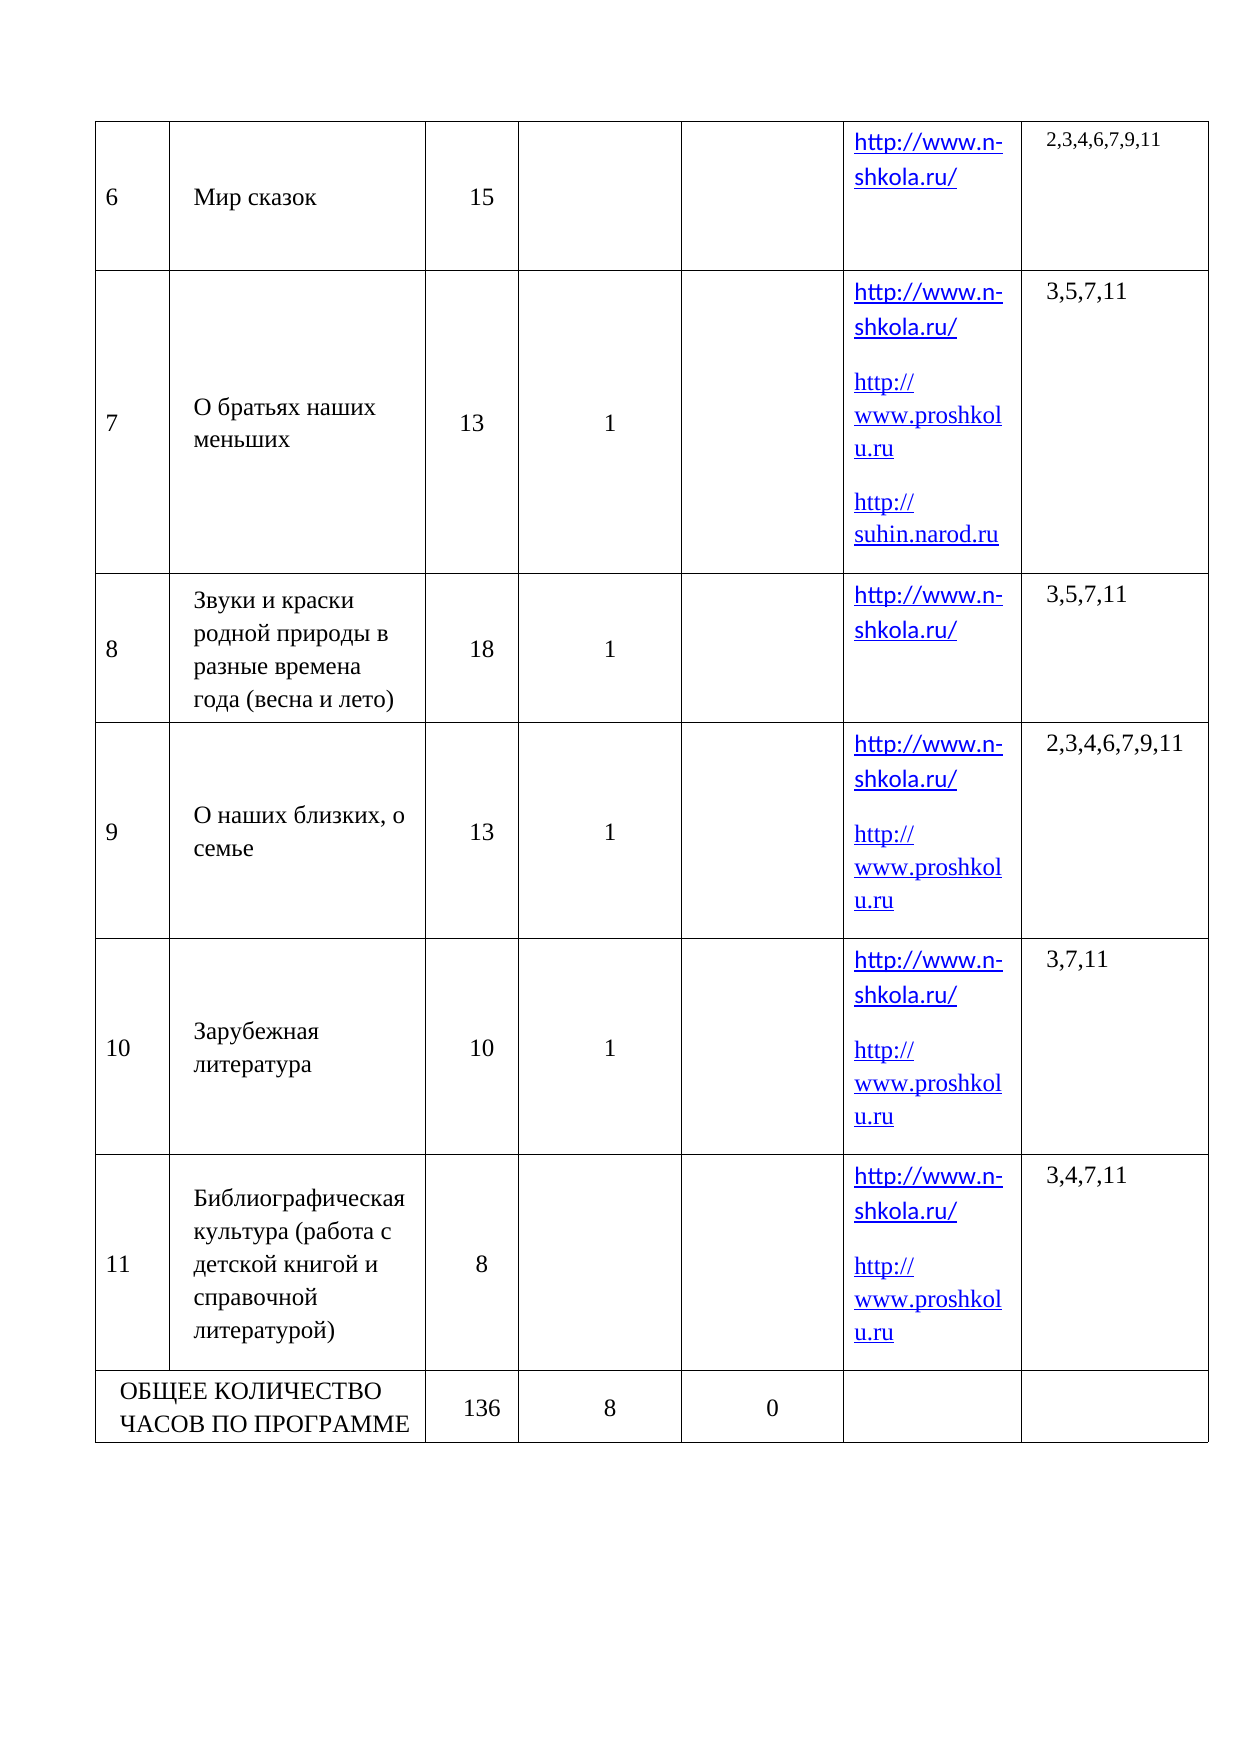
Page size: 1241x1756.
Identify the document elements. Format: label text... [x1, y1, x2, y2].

table_cell [682, 122, 843, 270]
table_cell 2,3,4,6,7,9,11 [1022, 122, 1208, 270]
table_cell 9 [96, 723, 169, 938]
table_cell 1 [519, 271, 681, 573]
table_cell http://www.n-shkola.ru/ [844, 574, 1021, 722]
table_cell Мир сказок [170, 122, 425, 270]
table_cell Звуки и краски родной природы в разные времена года (весна и лето) [170, 574, 425, 722]
table_cell 13 [426, 271, 518, 573]
table_cell 8 [426, 1155, 518, 1370]
table_cell О братьях наших меньших [170, 271, 425, 573]
table_cell 7 [96, 271, 169, 573]
table_cell 10 [96, 939, 169, 1154]
table_cell Зарубежная литература [170, 939, 425, 1154]
table_cell 6 [96, 122, 169, 270]
table_cell 15 [426, 122, 518, 270]
table_cell 8 [96, 574, 169, 722]
table_cell [519, 122, 681, 270]
table_cell [1022, 1371, 1208, 1442]
table_cell [682, 723, 843, 938]
table_cell 1 [519, 723, 681, 938]
table_cell 8 [519, 1371, 681, 1442]
table_cell http://www.n-shkola.ru/ http://www.proshkolu.ru [844, 939, 1021, 1154]
table_cell [682, 939, 843, 1154]
table_cell 18 [426, 574, 518, 722]
table_cell Библиографическая культура (работа с детской книгой и справочной литературой) [170, 1155, 425, 1370]
table_cell [682, 1155, 843, 1370]
table_cell [519, 1155, 681, 1370]
table_cell 1 [519, 574, 681, 722]
table_cell [844, 1371, 1021, 1442]
table_cell О наших близких, о семье [170, 723, 425, 938]
table_cell http://www.n-shkola.ru/ http://www.proshkolu.ru [844, 1155, 1021, 1370]
table_cell ОБЩЕЕ КОЛИЧЕСТВО ЧАСОВ ПО ПРОГРАММЕ [96, 1371, 425, 1442]
table_cell 3,5,7,11 [1022, 574, 1208, 722]
table_cell 13 [426, 723, 518, 938]
table_cell [682, 574, 843, 722]
table_cell 3,5,7,11 [1022, 271, 1208, 573]
table_cell [682, 271, 843, 573]
table_cell 3,4,7,11 [1022, 1155, 1208, 1370]
table_cell 2,3,4,6,7,9,11 [1022, 723, 1208, 938]
table_cell 0 [682, 1371, 843, 1442]
table_cell 136 [426, 1371, 518, 1442]
table_cell http://www.n-shkola.ru/ http://www.proshkolu.ru [844, 723, 1021, 938]
table_cell http://www.n-shkola.ru/ [844, 122, 1021, 270]
table_cell 1 [519, 939, 681, 1154]
table_cell 10 [426, 939, 518, 1154]
table_cell 3,7,11 [1022, 939, 1208, 1154]
table_cell 11 [96, 1155, 169, 1370]
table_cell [844, 271, 1021, 573]
